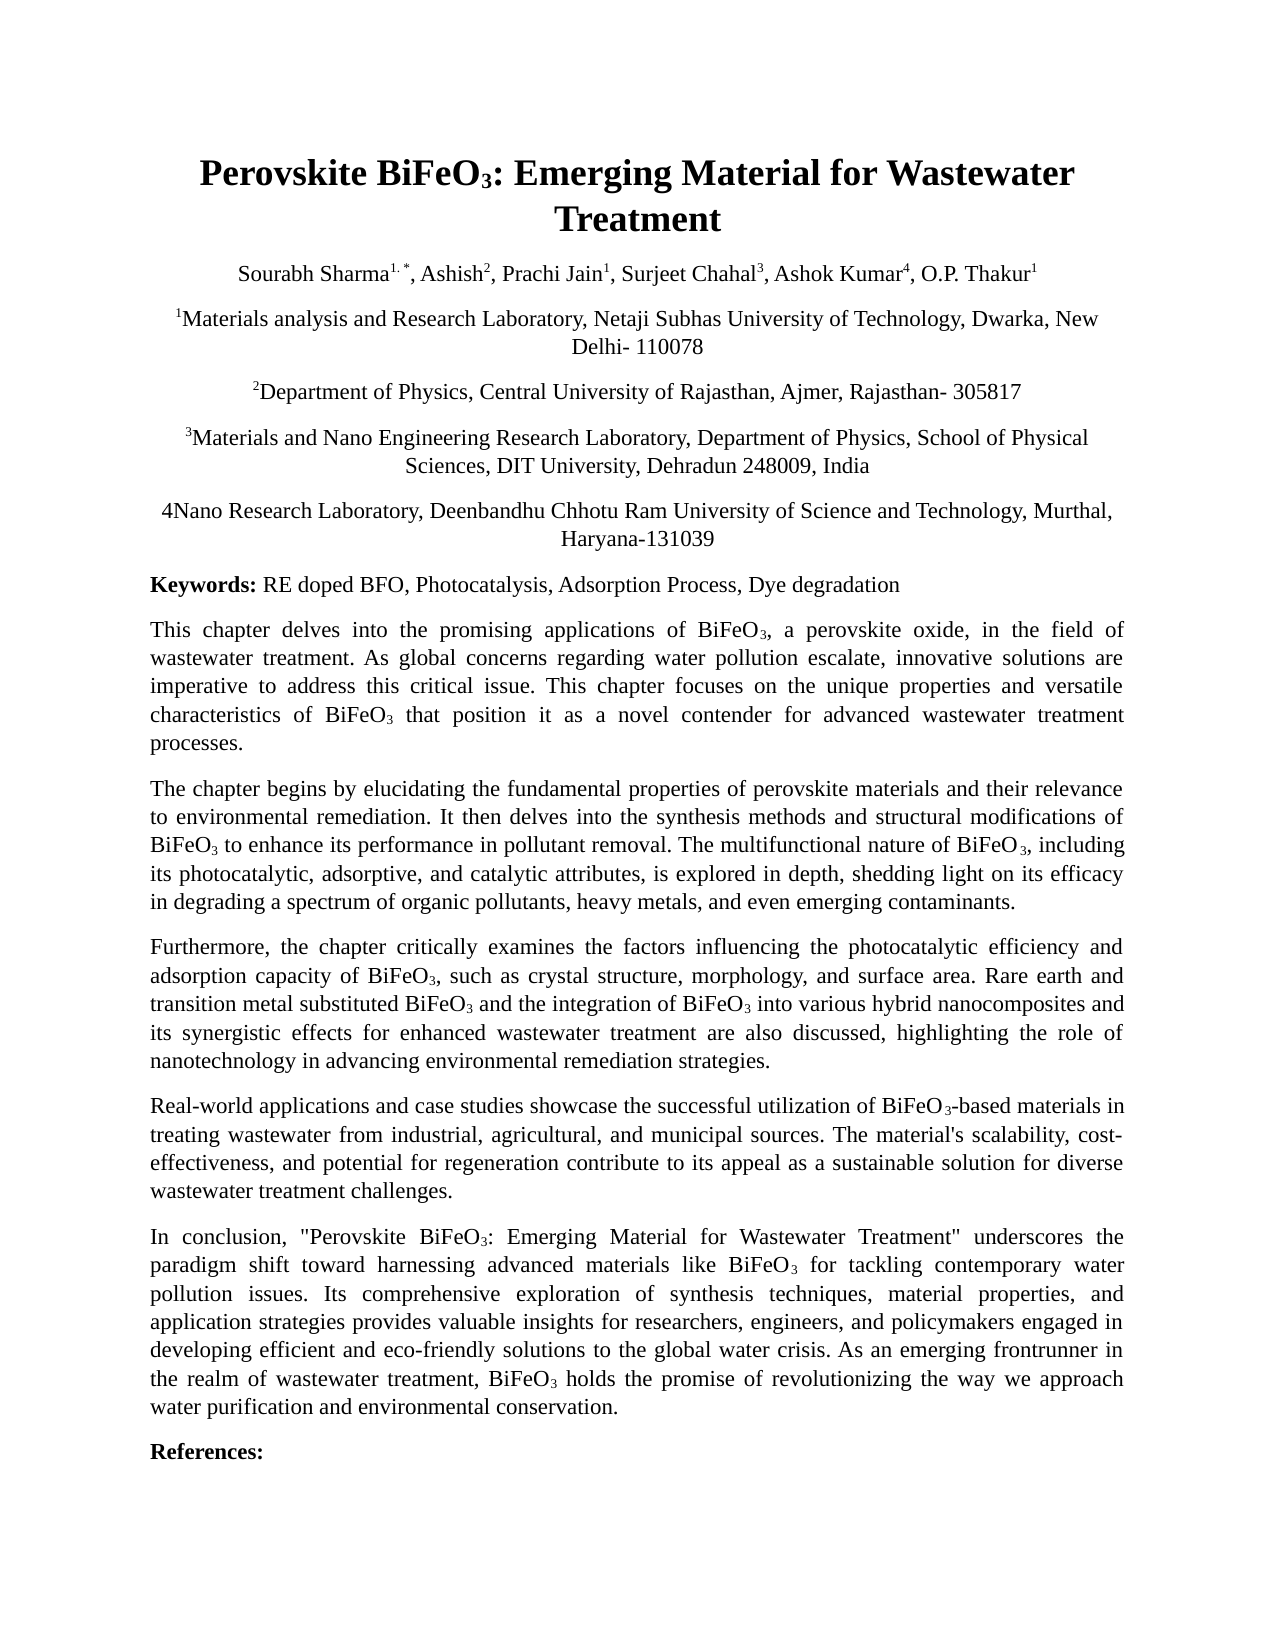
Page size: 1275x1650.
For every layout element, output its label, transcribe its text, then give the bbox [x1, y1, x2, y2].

text 1Materials analysis and Research Laboratory, Netaji Subhas University of Technology, Dwarka, New Delhi- 110078 [150, 305, 1125, 360]
text Furthermore, the chapter critically examines the factors influencing the photocatalytic efficiency and adsorption capacity of BiFeO3, such as crystal structure, morphology, and surface area. Rare earth and transition metal substituted BiFeO3 and the integration of BiFeO3 into various hybrid nanocomposites and its synergistic effects for enhanced wastewater treatment are also discussed, highlighting the role of nanotechnology in advancing environmental remediation strategies. [150, 933, 1125, 1073]
text This chapter delves into the promising applications of BiFeO3, a perovskite oxide, in the field of wastewater treatment. As global concerns regarding water pollution escalate, innovative solutions are imperative to address this critical issue. This chapter focuses on the unique properties and versatile characteristics of BiFeO3 that position it as a novel contender for advanced wastewater treatment processes. [150, 616, 1125, 756]
text Keywords: RE doped BFO, Photocatalysis, Adsorption Process, Dye degradation [150, 571, 1125, 597]
text The chapter begins by elucidating the fundamental properties of perovskite materials and their relevance to environmental remediation. It then delves into the synthesis methods and structural modifications of BiFeO3 to enhance its performance in pollutant removal. The multifunctional nature of BiFeO3, including its photocatalytic, adsorptive, and catalytic attributes, is explored in depth, shedding light on its efficacy in degrading a spectrum of organic pollutants, heavy metals, and even emerging contaminants. [150, 774, 1125, 915]
text References: [150, 1438, 1125, 1465]
text 2Department of Physics, Central University of Rajasthan, Ajmer, Rajasthan- 305817 [150, 378, 1125, 405]
text Sourabh Sharma1. *, Ashish2, Prachi Jain1, Surjeet Chahal3, Ashok Kumar4, O.P. Thakur1 [150, 260, 1125, 286]
text In conclusion, "Perovskite BiFeO3: Emerging Material for Wastewater Treatment" underscores the paradigm shift toward harnessing advanced materials like BiFeO3 for tackling contemporary water pollution issues. Its comprehensive exploration of synthesis techniques, material properties, and application strategies provides valuable insights for researchers, engineers, and policymakers engaged in developing efficient and eco-friendly solutions to the global water crisis. As an emerging frontrunner in the realm of wastewater treatment, BiFeO3 holds the promise of revolutionizing the way we approach water purification and environmental conservation. [150, 1223, 1125, 1420]
text 4Nano Research Laboratory, Deenbandhu Chhotu Ram University of Science and Technology, Murthal, Haryana-131039 [150, 497, 1125, 552]
text Perovskite BiFeO3: Emerging Material for Wastewater Treatment [150, 150, 1125, 240]
text Real-world applications and case studies showcase the successful utilization of BiFeO3-based materials in treating wastewater from industrial, agricultural, and municipal sources. The material's scalability, cost-effectiveness, and potential for regeneration contribute to its appeal as a sustainable solution for diverse wastewater treatment challenges. [150, 1092, 1125, 1204]
text 3Materials and Nano Engineering Research Laboratory, Department of Physics, School of Physical Sciences, DIT University, Dehradun 248009, India [150, 423, 1125, 478]
